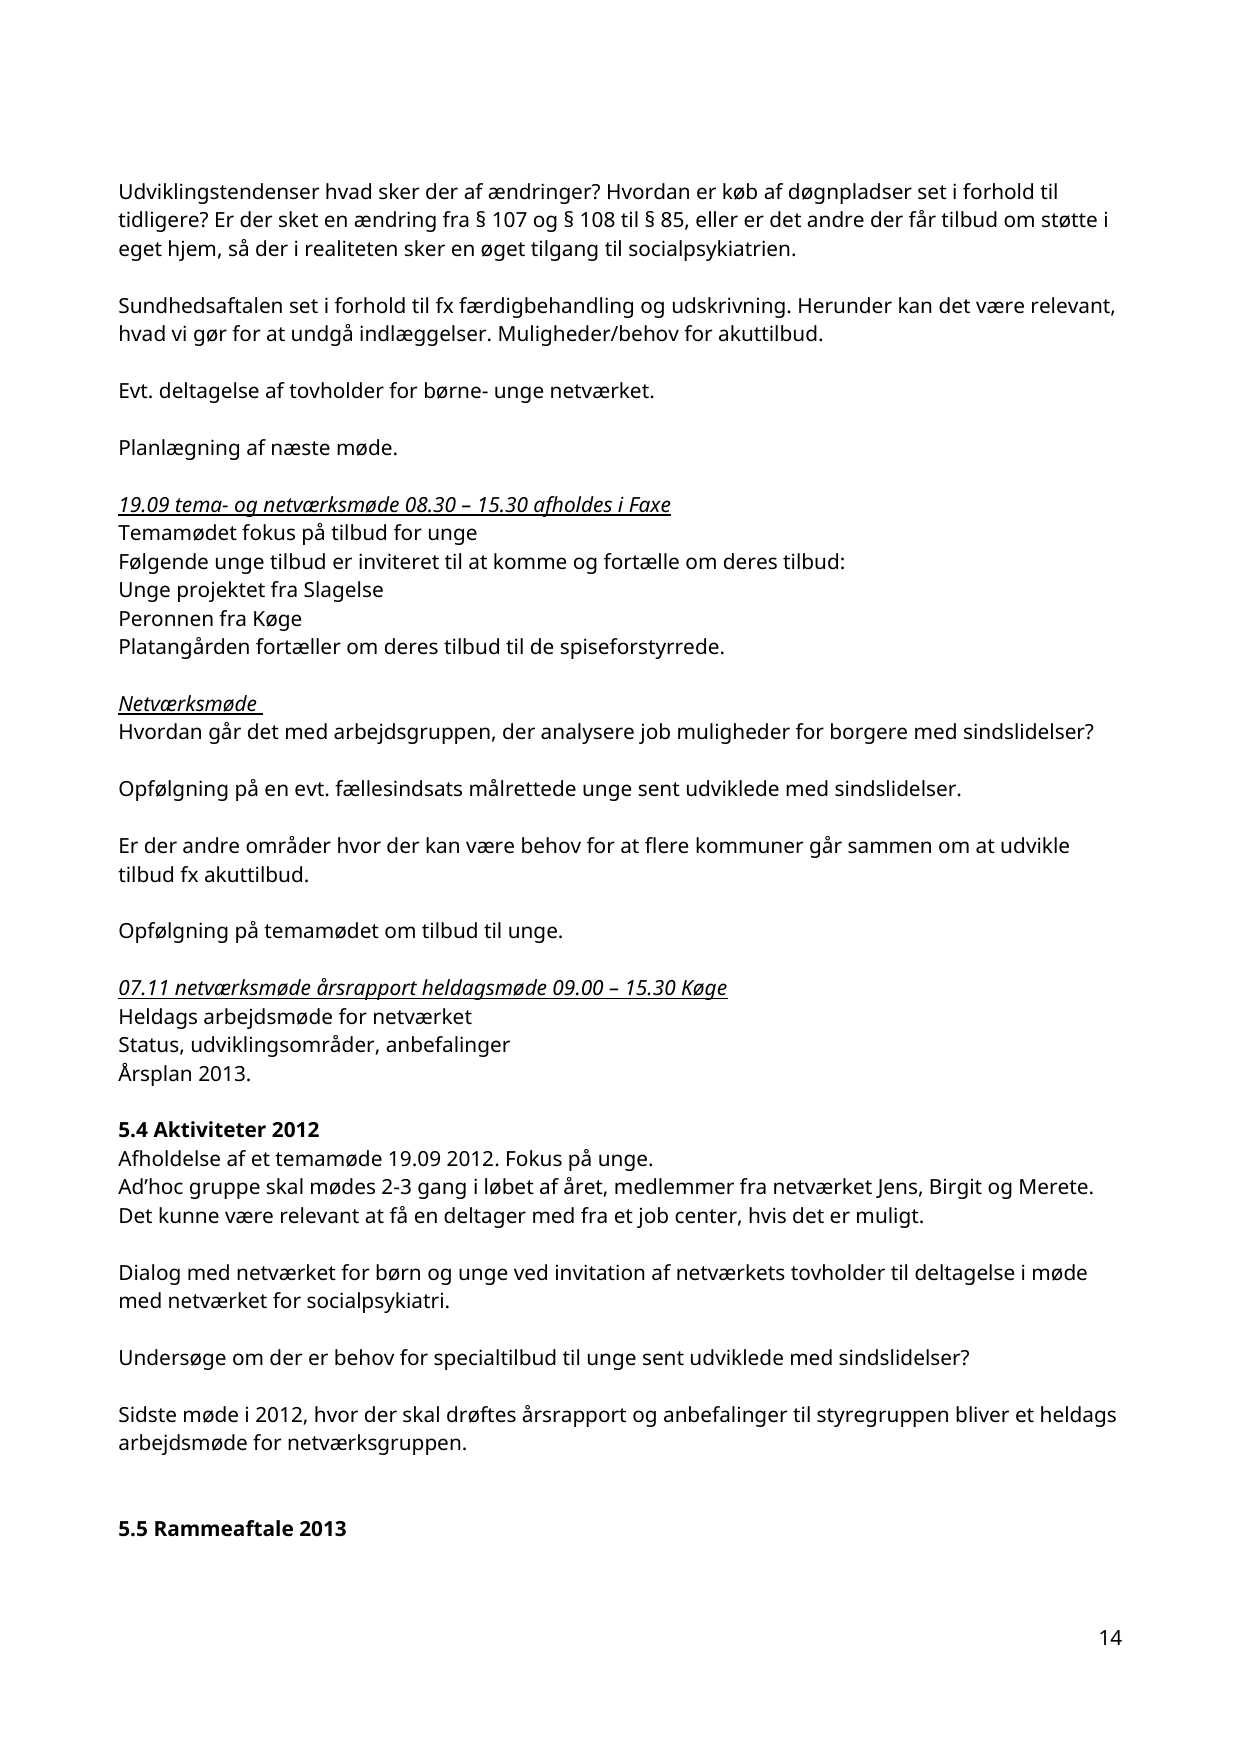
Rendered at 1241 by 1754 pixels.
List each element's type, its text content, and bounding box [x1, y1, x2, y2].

text 5.5 Rammeaftale 2013 [118, 1514, 1122, 1542]
text Peronnen fra Køge [118, 604, 1122, 632]
text Ad’hoc gruppe skal mødes 2-3 gang i løbet af året, medlemmer fra netværket Jens, Birgit og Merete. [118, 1172, 1122, 1201]
text Evt. deltagelse af tovholder for børne- unge netværket. [118, 376, 1122, 405]
text Opfølgning på temamødet om tilbud til unge. [118, 917, 1122, 945]
text Følgende unge tilbud er inviteret til at komme og fortælle om deres tilbud: [118, 547, 1122, 575]
text Netværksmøde [118, 689, 1122, 717]
text Årsplan 2013. [118, 1059, 1122, 1087]
text Dialog med netværket for børn og unge ved invitation af netværkets tovholder til deltagelse i møde med netværket for socialpsykiatri. [118, 1258, 1122, 1315]
text 5.4 Aktiviteter 2012 [118, 1116, 1122, 1144]
text Opfølgning på en evt. fællesindsats målrettede unge sent udviklede med sindslidelser. [118, 774, 1122, 803]
text Unge projektet fra Slagelse [118, 575, 1122, 604]
text Sundhedsaftalen set i forhold til fx færdigbehandling og udskrivning. Herunder kan det være relevant, hvad vi gør for at undgå indlæggelser. Muligheder/behov for akuttilbud. [118, 291, 1122, 348]
text Sidste møde i 2012, hvor der skal drøftes årsrapport og anbefalinger til styregruppen bliver et heldags arbejdsmøde for netværksgruppen. [118, 1400, 1122, 1457]
text Undersøge om der er behov for specialtilbud til unge sent udviklede med sindslidelser? [118, 1343, 1122, 1372]
text Heldags arbejdsmøde for netværket [118, 1002, 1122, 1030]
text Status, udviklingsområder, anbefalinger [118, 1030, 1122, 1059]
text Udviklingstendenser hvad sker der af ændringer? Hvordan er køb af døgnpladser set i forhold til tidligere? Er der sket en ændring fra § 107 og § 108 til § 85, eller er det andre der får tilbud om støtte i eget hjem, så der i realiteten sker en øget tilgang til socialpsykiatrien. [118, 177, 1122, 262]
text Det kunne være relevant at få en deltager med fra et job center, hvis det er muligt. [118, 1201, 1122, 1229]
text Afholdelse af et temamøde 19.09 2012. Fokus på unge. [118, 1144, 1122, 1172]
text 19.09 tema- og netværksmøde 08.30 – 15.30 afholdes i Faxe [118, 490, 1122, 518]
text 07.11 netværksmøde årsrapport heldagsmøde 09.00 – 15.30 Køge [118, 973, 1122, 1002]
text Temamødet fokus på tilbud for unge [118, 518, 1122, 547]
text Er der andre områder hvor der kan være behov for at flere kommuner går sammen om at udvikle tilbud fx akuttilbud. [118, 831, 1122, 888]
text Planlægning af næste møde. [118, 433, 1122, 462]
text Platangården fortæller om deres tilbud til de spiseforstyrrede. [118, 632, 1122, 661]
text Hvordan går det med arbejdsgruppen, der analysere job muligheder for borgere med sindslidelser? [118, 717, 1122, 746]
